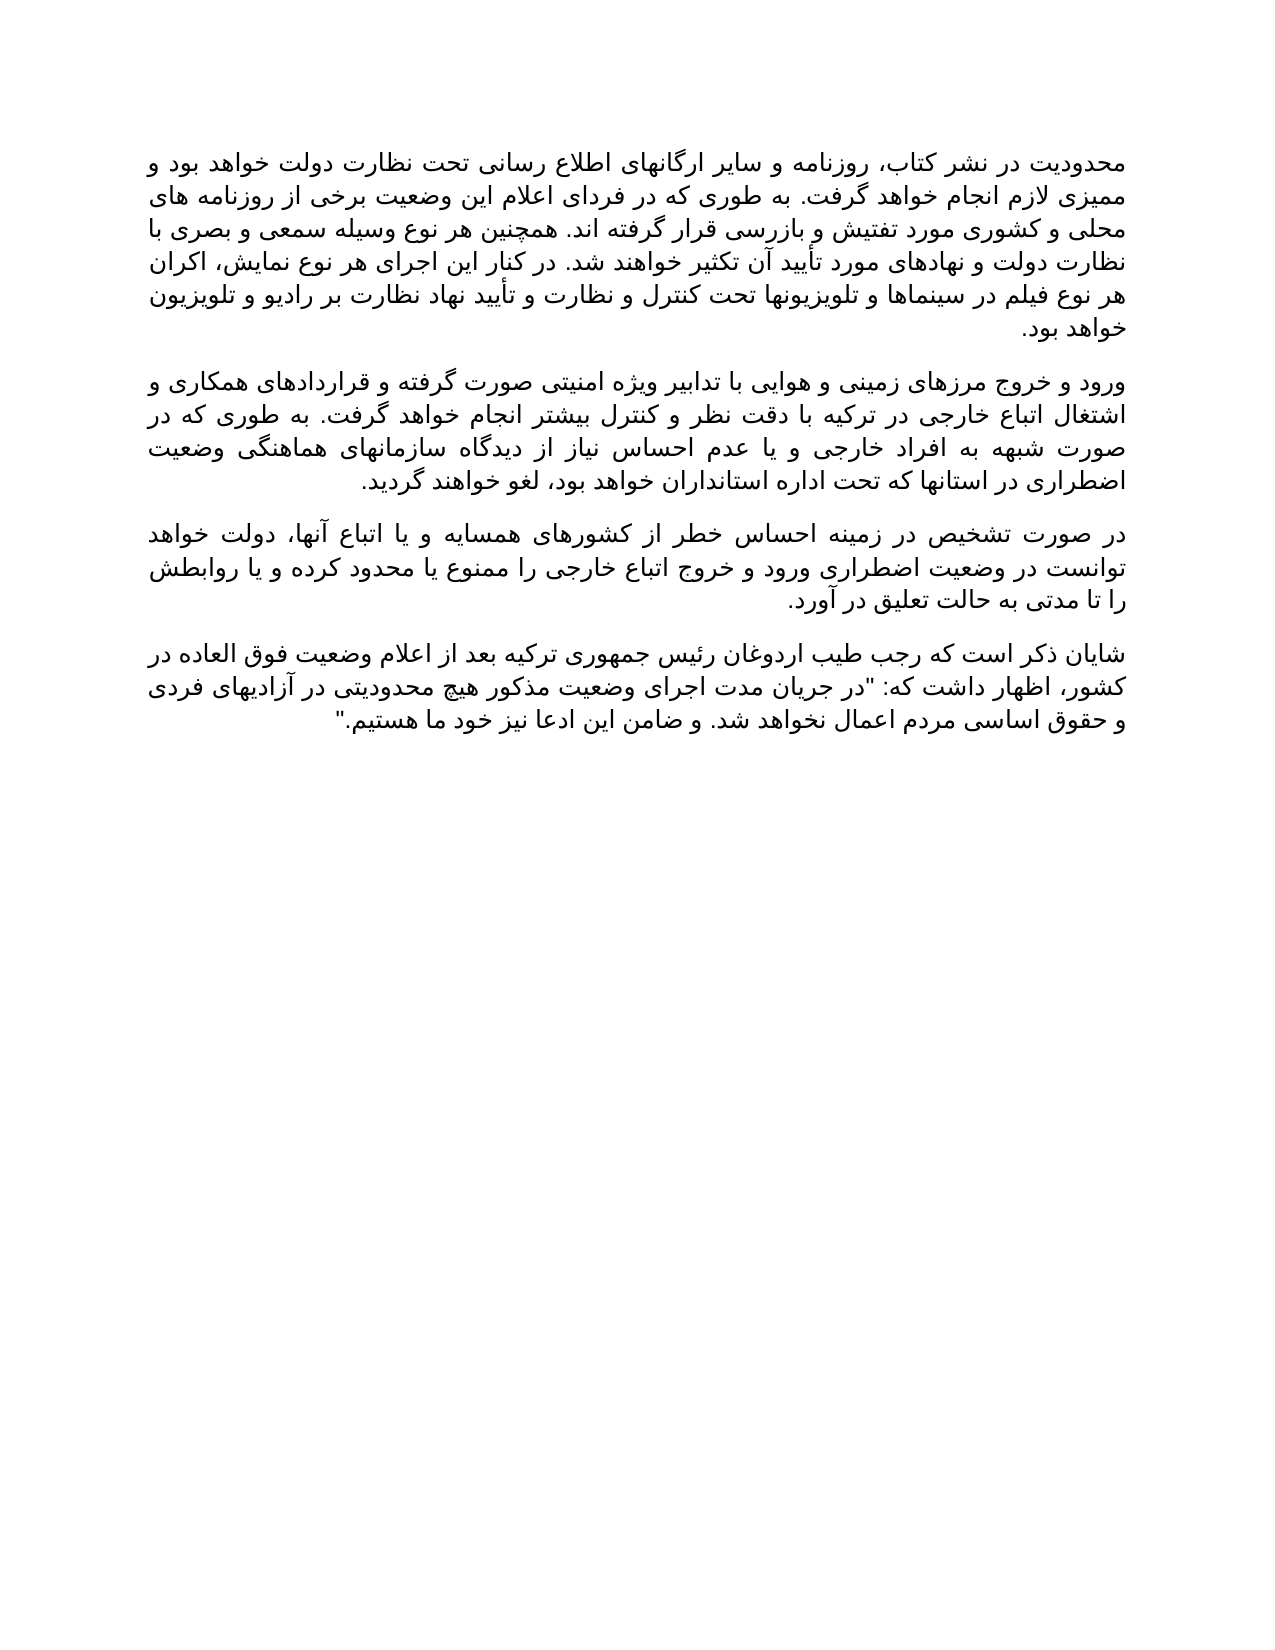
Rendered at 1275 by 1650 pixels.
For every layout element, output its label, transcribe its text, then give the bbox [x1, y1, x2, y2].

text ورود و خروج مرزهای زمینی و هوایی با تدابیر ویژه امنیتی صورت گرفته و قراردادهای همکاری و اشتغال اتباع خارجی در ترکیه با دقت نظر و کنترل بیشتر انجام خواهد گرفت. به طوری که در صورت شبهه به افراد خارجی و یا عدم احساس نیاز از دیدگاه سازمانهای هماهنگی وضعیت اضطراری در استانها که تحت اداره استانداران خواهد بود، لغو خواهند گردید. [148, 367, 1127, 494]
text محدودیت در نشر کتاب، روزنامه و سایر ارگانهای اطلاع رسانی تحت نظارت دولت خواهد بود و ممیزی لازم انجام خواهد گرفت. به طوری که در فردای اعلام این وضعیت برخی از روزنامه های محلی و کشوری مورد تفتیش و بازرسی قرار گرفته اند. همچنین هر نوع وسیله سمعی و بصری با نظارت دولت و نهادهای مورد تأیید آن تکثیر خواهند شد. در کنار این اجرای هر نوع نمایش، اکران هر نوع فیلم در سینماها و تلویزیونها تحت کنترل و نظارت و تأیید نهاد نظارت بر رادیو و تلویزیون خواهد بود. [148, 148, 1127, 341]
text در صورت تشخیص در زمینه احساس خطر از کشورهای همسایه و یا اتباع آنها، دولت خواهد توانست در وضعیت اضطراری ورود و خروج اتباع خارجی را ممنوع یا محدود کرده و یا روابطش را تا مدتی به حالت تعلیق در آورد. [148, 519, 1127, 614]
text شایان ذکر است که رجب طیب اردوغان رئیس جمهوری ترکیه بعد از اعلام وضعیت فوق العاده در کشور، اظهار داشت که: "در جریان مدت اجرای وضعیت مذکور هیچ محدودیتی در آزادیهای فردی و حقوق اساسی مردم اعمال نخواهد شد. و ضامن این ادعا نیز خود ما هستیم." [148, 639, 1127, 734]
